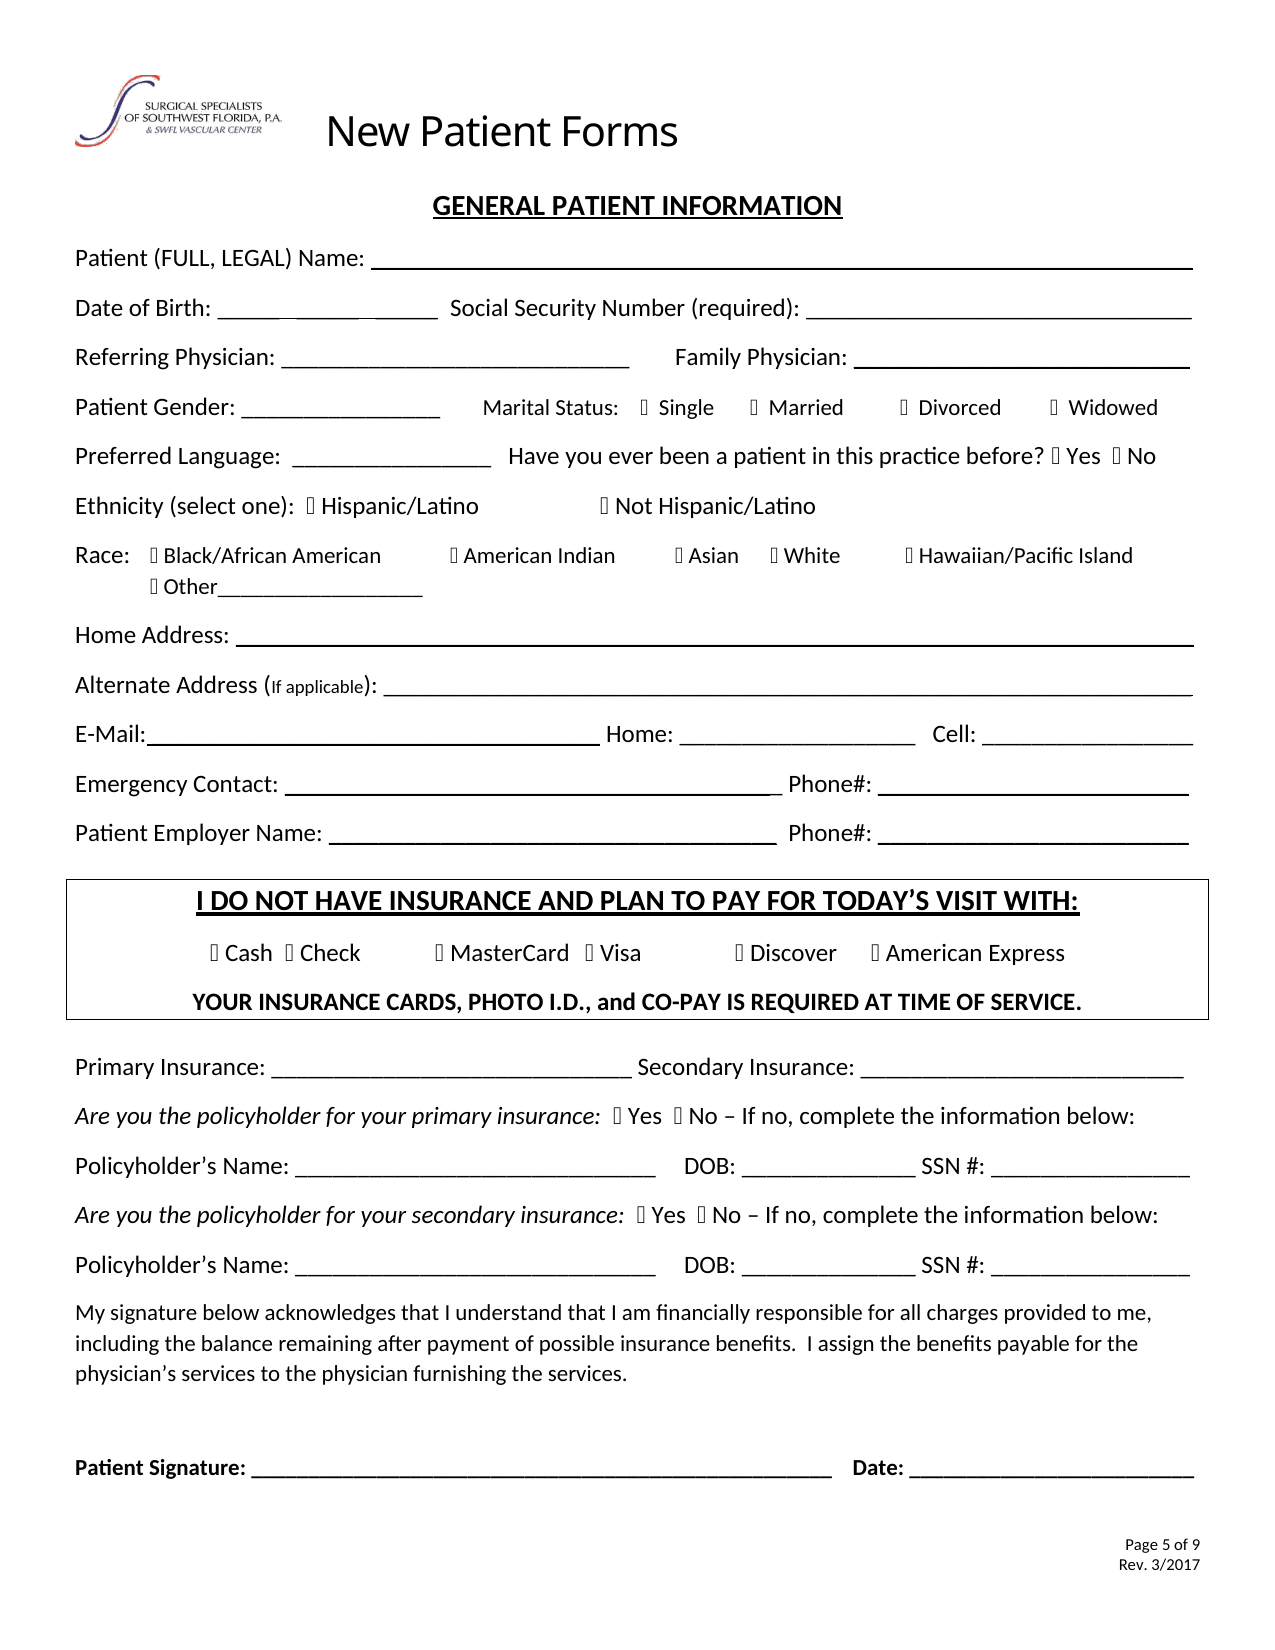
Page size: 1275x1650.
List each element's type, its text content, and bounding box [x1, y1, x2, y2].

text Policyholder’s Name: _____________________________ DOB: ______________ SSN #: ________________ [75, 1249, 1200, 1279]
text Are you the policyholder for your secondary insurance: Yes No – If no, complete the information below: [75, 1199, 1200, 1230]
text Referring Physician: ____________________________ Family Physician: ___________________________ [75, 341, 1200, 372]
text Emergency Contact: ________________________________________ Phone#: _________________________ [75, 768, 1200, 798]
text YOUR INSURANCE CARDS, PHOTO I.D., and CO-PAY IS REQUIRED AT TIME OF SERVICE. [67, 983, 1208, 1019]
text Ethnicity (select one): Hispanic/Latino Not Hispanic/Latino [75, 490, 1200, 521]
text Patient Gender: ________________ Marital Status: Single Married Divorced Widowed [75, 391, 1200, 421]
text GENERAL PATIENT INFORMATION [75, 187, 1200, 223]
text Race: Black/African American American Indian Asian White Hawaiian/Pacific Island Other__________________ [75, 540, 1200, 600]
text E-Mail: ____________________________________ Home: ___________________ Cell: _________________ [75, 718, 1200, 749]
text Policyholder’s Name: _____________________________ DOB: ______________ SSN #: ________________ [75, 1150, 1200, 1180]
text Patient Employer Name: ____________________________________ Phone#: _________________________ [75, 818, 1200, 848]
text Primary Insurance: _____________________________ Secondary Insurance: __________________________ [75, 1051, 1200, 1081]
text Cash Check MasterCard Visa Discover American Express [67, 934, 1208, 967]
text Preferred Language: ________________ Have you ever been a patient in this practice before? Yes No [75, 441, 1200, 471]
text Patient (FULL, LEGAL) Name: __________________________________________________________________ [75, 242, 1200, 273]
text Home Address: _____________________________________________________________________________ [75, 619, 1200, 650]
picture [75, 75, 282, 147]
text Are you the policyholder for your primary insurance: Yes No – If no, complete the information below: [75, 1100, 1200, 1131]
text Alternate Address (If applicable): _________________________________________________________________ [75, 669, 1200, 699]
text My signature below acknowledges that I understand that I am financially responsible for all charges provided to me, including the balance remaining after payment of possible insurance benefits. I assign the benefits payable for the physician’s services to the physician furnishing the services. [75, 1298, 1200, 1387]
text Date of Birth: _____ _____ _____ Social Security Number (required): _______________________________ [75, 292, 1200, 322]
text I DO NOT HAVE INSURANCE AND PLAN TO PAY FOR TODAY’S VISIT WITH: [67, 880, 1208, 917]
text Patient Signature: ___________________________________________________ Date: _________________________ [75, 1453, 1200, 1481]
